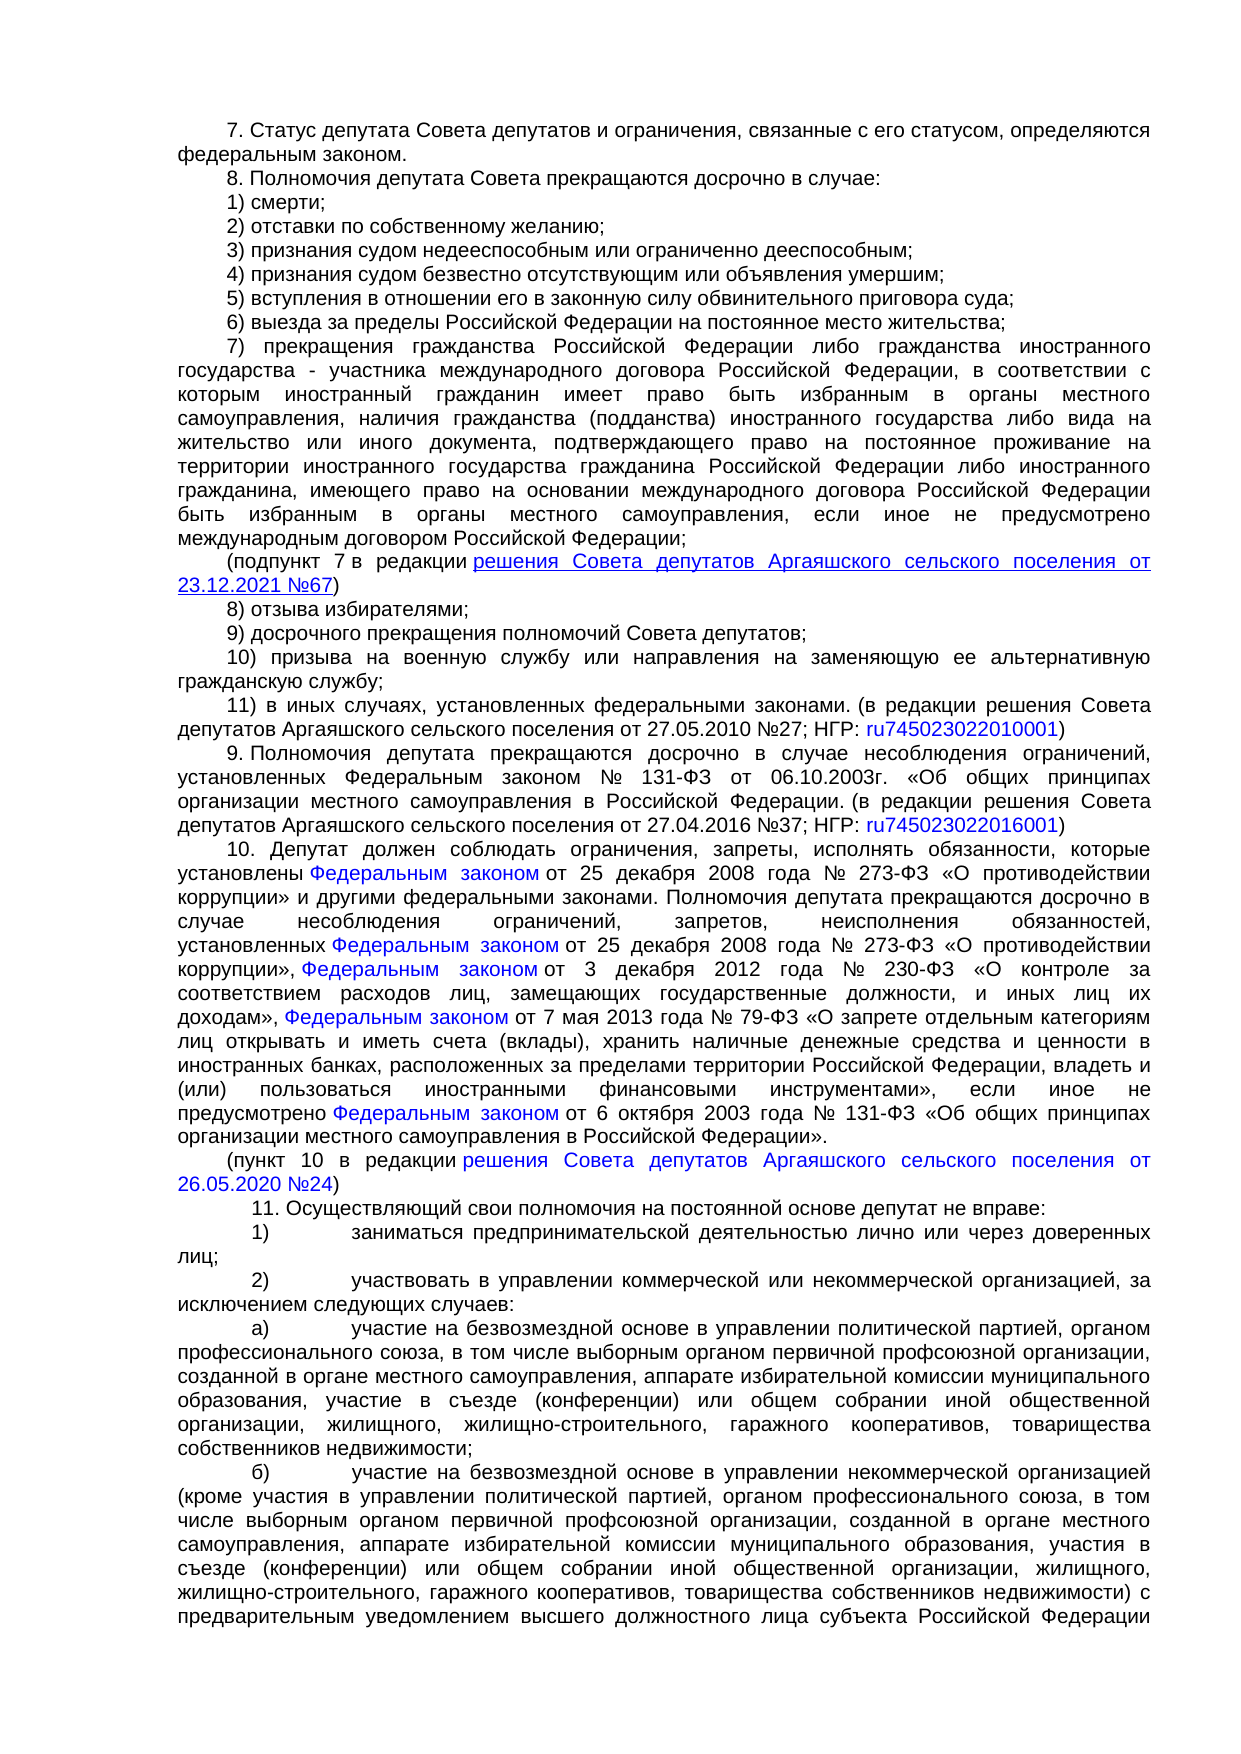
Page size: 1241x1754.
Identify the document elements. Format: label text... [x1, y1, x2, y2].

text 2) участвовать в управлении коммерческой или некоммерческой организацией, за исключением следующих случаев: [177, 1268, 1152, 1316]
text 9) досрочного прекращения полномочий Совета депутатов; [177, 621, 1152, 645]
text а) участие на безвозмездной основе в управлении политической партией, органом профессионального союза, в том числе выборным органом первичной профсоюзной организации, созданной в органе местного самоуправления, аппарате избирательной комиссии муниципального образования, участие в съезде (конференции) или общем собрании иной общественной организации, жилищного, жилищно-строительного, гаражного кооперативов, товарищества собственников недвижимости; [177, 1316, 1152, 1460]
text 1) заниматься предпринимательской деятельностью лично или через доверенных лиц; [177, 1220, 1152, 1268]
text 2) отставки по собственному желанию; [177, 214, 1152, 238]
text 3) признания судом недееспособным или ограниченно дееспособным; [177, 238, 1152, 262]
text 9. Полномочия депутата прекращаются досрочно в случае несоблюдения ограничений, установленных Федеральным законом № 131-ФЗ от 06.10.2003г. «Об общих принципах организации местного самоуправления в Российской Федерации. (в редакции решения Совета депутатов Аргаяшского сельского поселения от 27.04.2016 №37; НГР: ru745023022016001) [177, 741, 1152, 837]
text 8) отзыва избирателями; [177, 597, 1152, 621]
text 10) призыва на военную службу или направления на заменяющую ее альтернативную гражданскую службу; [177, 645, 1152, 693]
text 4) признания судом безвестно отсутствующим или объявления умершим; [177, 262, 1152, 286]
text 5) вступления в отношении его в законную силу обвинительного приговора суда; [177, 286, 1152, 310]
text 11. Осуществляющий свои полномочия на постоянной основе депутат не вправе: [177, 1196, 1152, 1220]
text 7. Статус депутата Совета депутатов и ограничения, связанные с его статусом, определяются федеральным законом. [177, 118, 1152, 166]
text 10. Депутат должен соблюдать ограничения, запреты, исполнять обязанности, которые установлены Федеральным законом от 25 декабря 2008 года № 273-ФЗ «О противодействии коррупции» и другими федеральными законами. Полномочия депутата прекращаются досрочно в случае несоблюдения ограничений, запретов, неисполнения обязанностей, установленных Федеральным законом от 25 декабря 2008 года № 273-ФЗ «О противодействии коррупции», Федеральным законом от 3 декабря 2012 года № 230-ФЗ «О контроле за соответствием расходов лиц, замещающих государственные должности, и иных лиц их доходам», Федеральным законом от 7 мая 2013 года № 79-ФЗ «О запрете отдельным категориям лиц открывать и иметь счета (вклады), хранить наличные денежные средства и ценности в иностранных банках, расположенных за пределами территории Российской Федерации, владеть и (или) пользоваться иностранными финансовыми инструментами», если иное не предусмотрено Федеральным законом от 6 октября 2003 года № 131-ФЗ «Об общих принципах организации местного самоуправления в Российской Федерации». [177, 837, 1152, 1148]
text 7) прекращения гражданства Российской Федерации либо гражданства иностранного государства - участника международного договора Российской Федерации, в соответствии с которым иностранный гражданин имеет право быть избранным в органы местного самоуправления, наличия гражданства (подданства) иностранного государства либо вида на жительство или иного документа, подтверждающего право на постоянное проживание на территории иностранного государства гражданина Российской Федерации либо иностранного гражданина, имеющего право на основании международного договора Российской Федерации быть избранным в органы местного самоуправления, если иное не предусмотрено международным договором Российской Федерации; [177, 334, 1152, 549]
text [177, 1460, 1152, 1627]
text 1) смерти; [177, 190, 1152, 214]
text (пункт 10 в редакции решения Совета депутатов Аргаяшского сельского поселения от 26.05.2020 №24) [177, 1148, 1152, 1196]
text 11) в иных случаях, установленных федеральными законами. (в редакции решения Совета депутатов Аргаяшского сельского поселения от 27.05.2010 №27; НГР: ru745023022010001) [177, 693, 1152, 741]
text (подпункт 7 в редакции решения Совета депутатов Аргаяшского сельского поселения от 23.12.2021 №67) [177, 549, 1152, 597]
text 6) выезда за пределы Российской Федерации на постоянное место жительства; [177, 310, 1152, 334]
text 8. Полномочия депутата Совета прекращаются досрочно в случае: [177, 166, 1152, 190]
